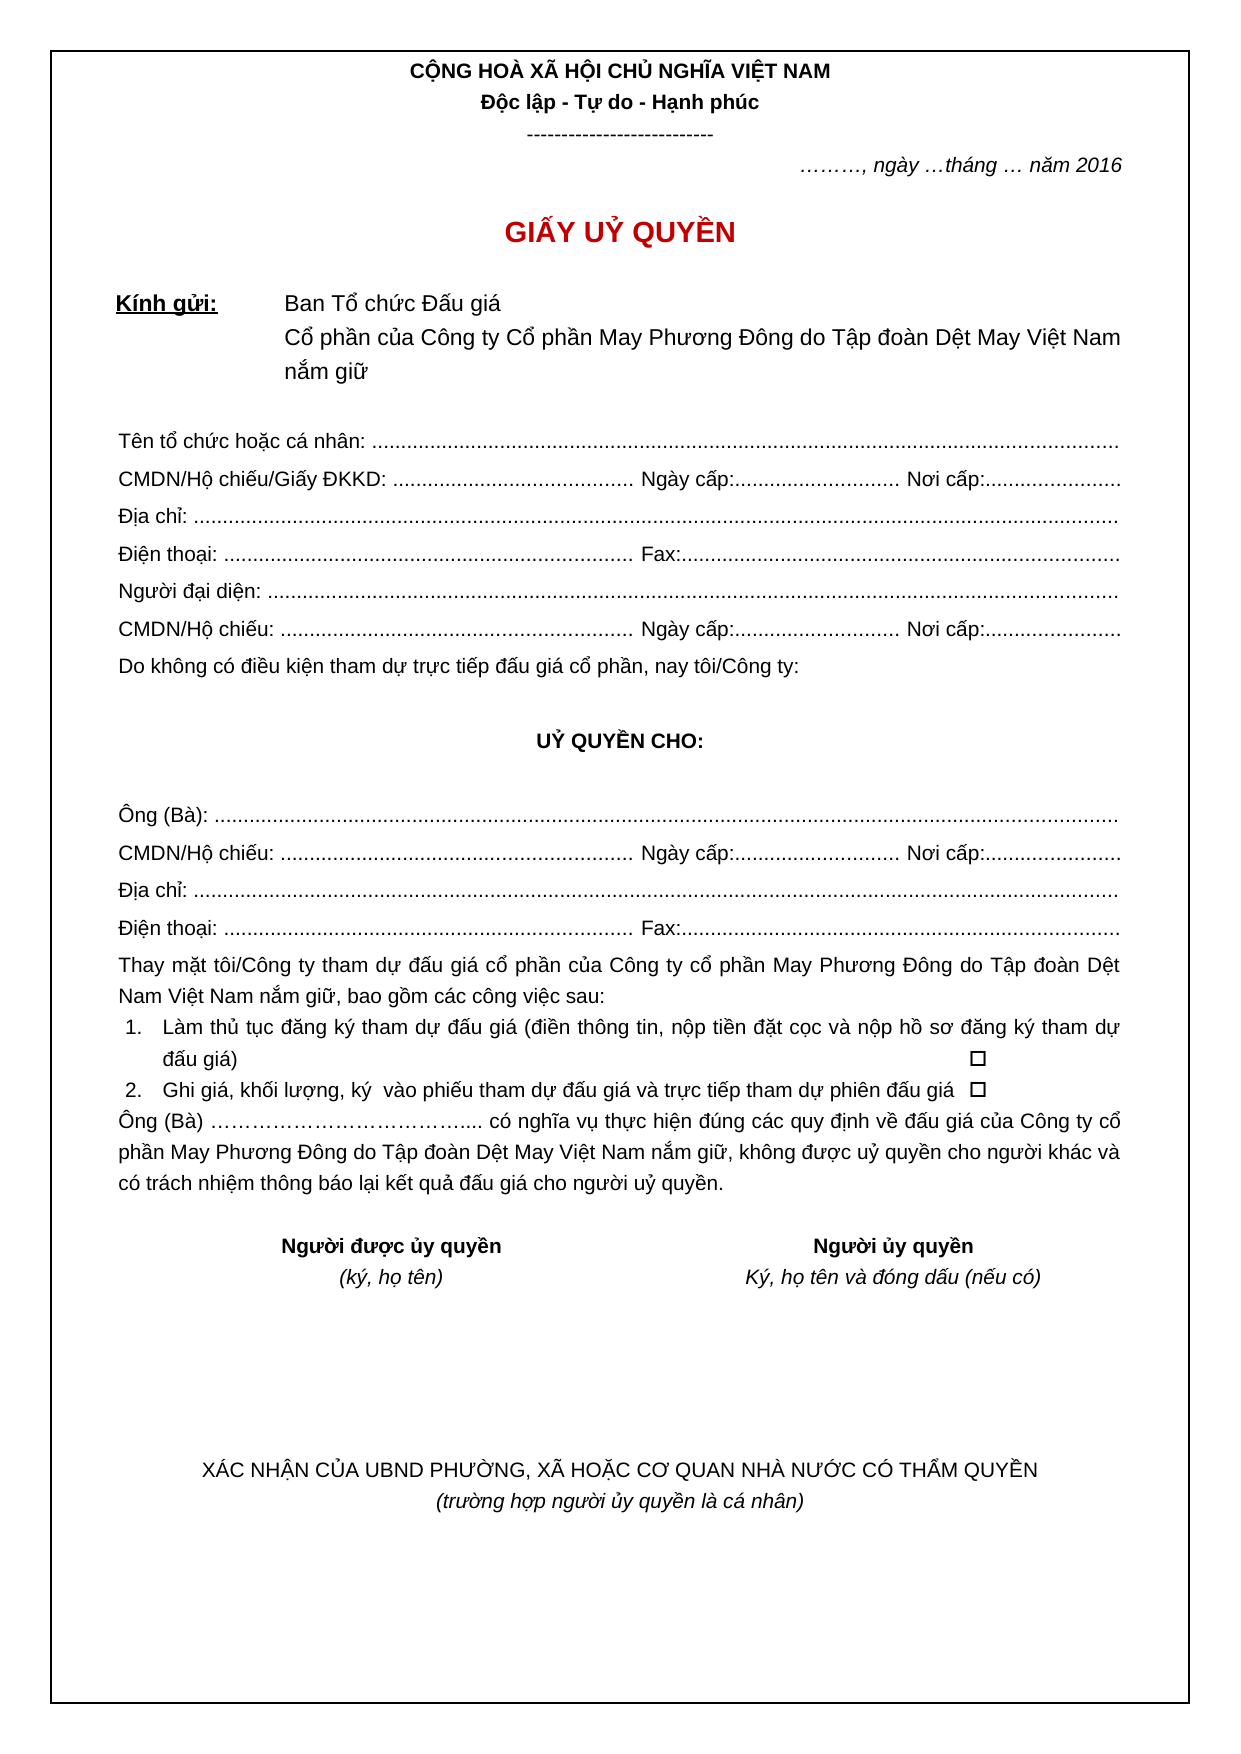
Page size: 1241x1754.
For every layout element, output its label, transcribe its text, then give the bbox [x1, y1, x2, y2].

text (trường hợp người ủy quyền là cá nhân) [118, 1489, 1122, 1513]
table_header Người được ủy quyền (ký, họ tên) [118, 1234, 664, 1297]
text Địa chỉ: [118, 878, 1122, 902]
text Ông (Bà): [118, 803, 1122, 827]
text GIẤY UỶ QUYỀN [118, 215, 1122, 248]
text Người đại diện: [118, 579, 1122, 603]
text Cổ phần của Công ty Cổ phần May Phương Đông do Tập đoàn Dệt May Việt Nam nắm giữ [284, 324, 1156, 384]
text Địa chỉ: [118, 504, 1122, 528]
text CMDN/Hộ chiếu/Giấy ĐKKD: Ngày cấp: Nơi cấp: [118, 467, 1122, 491]
text ………, ngày …tháng … năm 2016 [118, 152, 1122, 176]
text Do không có điều kiện tham dự trực tiếp đấu giá cổ phần, nay tôi/Công ty: [118, 654, 1122, 678]
text Kính gửi: Ban Tổ chức Đấu giá [115, 289, 1122, 316]
text Ông (Bà) ……………………………….... có nghĩa vụ thực hiện đúng các quy định về đấu giá của Công ty cổ phần May Phương Đông do Tập đoàn Dệt May Việt Nam nắm giữ, không được uỷ quyền cho người khác và có trách nhiệm thông báo lại kết quả đấu giá cho người uỷ quyền. [118, 1109, 1122, 1195]
table_header Người ủy quyền Ký, họ tên và đóng dấu (nếu có) [664, 1234, 1122, 1297]
list Ghi giá, khối lượng, ký vào phiếu tham dự đấu giá và trực tiếp tham dự phiên đấu giá [125, 1078, 1122, 1102]
text Độc lập - Tự do - Hạnh phúc [118, 90, 1122, 114]
text UỶ QUYỀN CHO: [118, 728, 1122, 752]
list Làm thủ tục đăng ký tham dự đấu giá (điền thông tin, nộp tiền đặt cọc và nộp hồ sơ đăng ký tham dự đấu giá) [125, 1015, 1122, 1070]
text --------------------------- [118, 121, 1122, 145]
text Tên tổ chức hoặc cá nhân: [118, 429, 1122, 453]
text CỘNG HOÀ XÃ HỘI CHỦ NGHĨA VIỆT NAM [118, 59, 1122, 83]
text CMDN/Hộ chiếu: Ngày cấp: Nơi cấp: [118, 616, 1122, 640]
text XÁC NHẬN CỦA UBND PHƯỜNG, XÃ HOẶC CƠ QUAN NHÀ NƯỚC CÓ THẨM QUYỀN [118, 1458, 1122, 1482]
text Điện thoại: Fax: [118, 542, 1122, 566]
text CMDN/Hộ chiếu: Ngày cấp: Nơi cấp: [118, 841, 1122, 865]
text Thay mặt tôi/Công ty tham dự đấu giá cổ phần của Công ty cổ phần May Phương Đông do Tập đoàn Dệt Nam Việt Nam nắm giữ, bao gồm các công việc sau: [118, 953, 1122, 1008]
text Điện thoại: Fax: [118, 916, 1122, 939]
